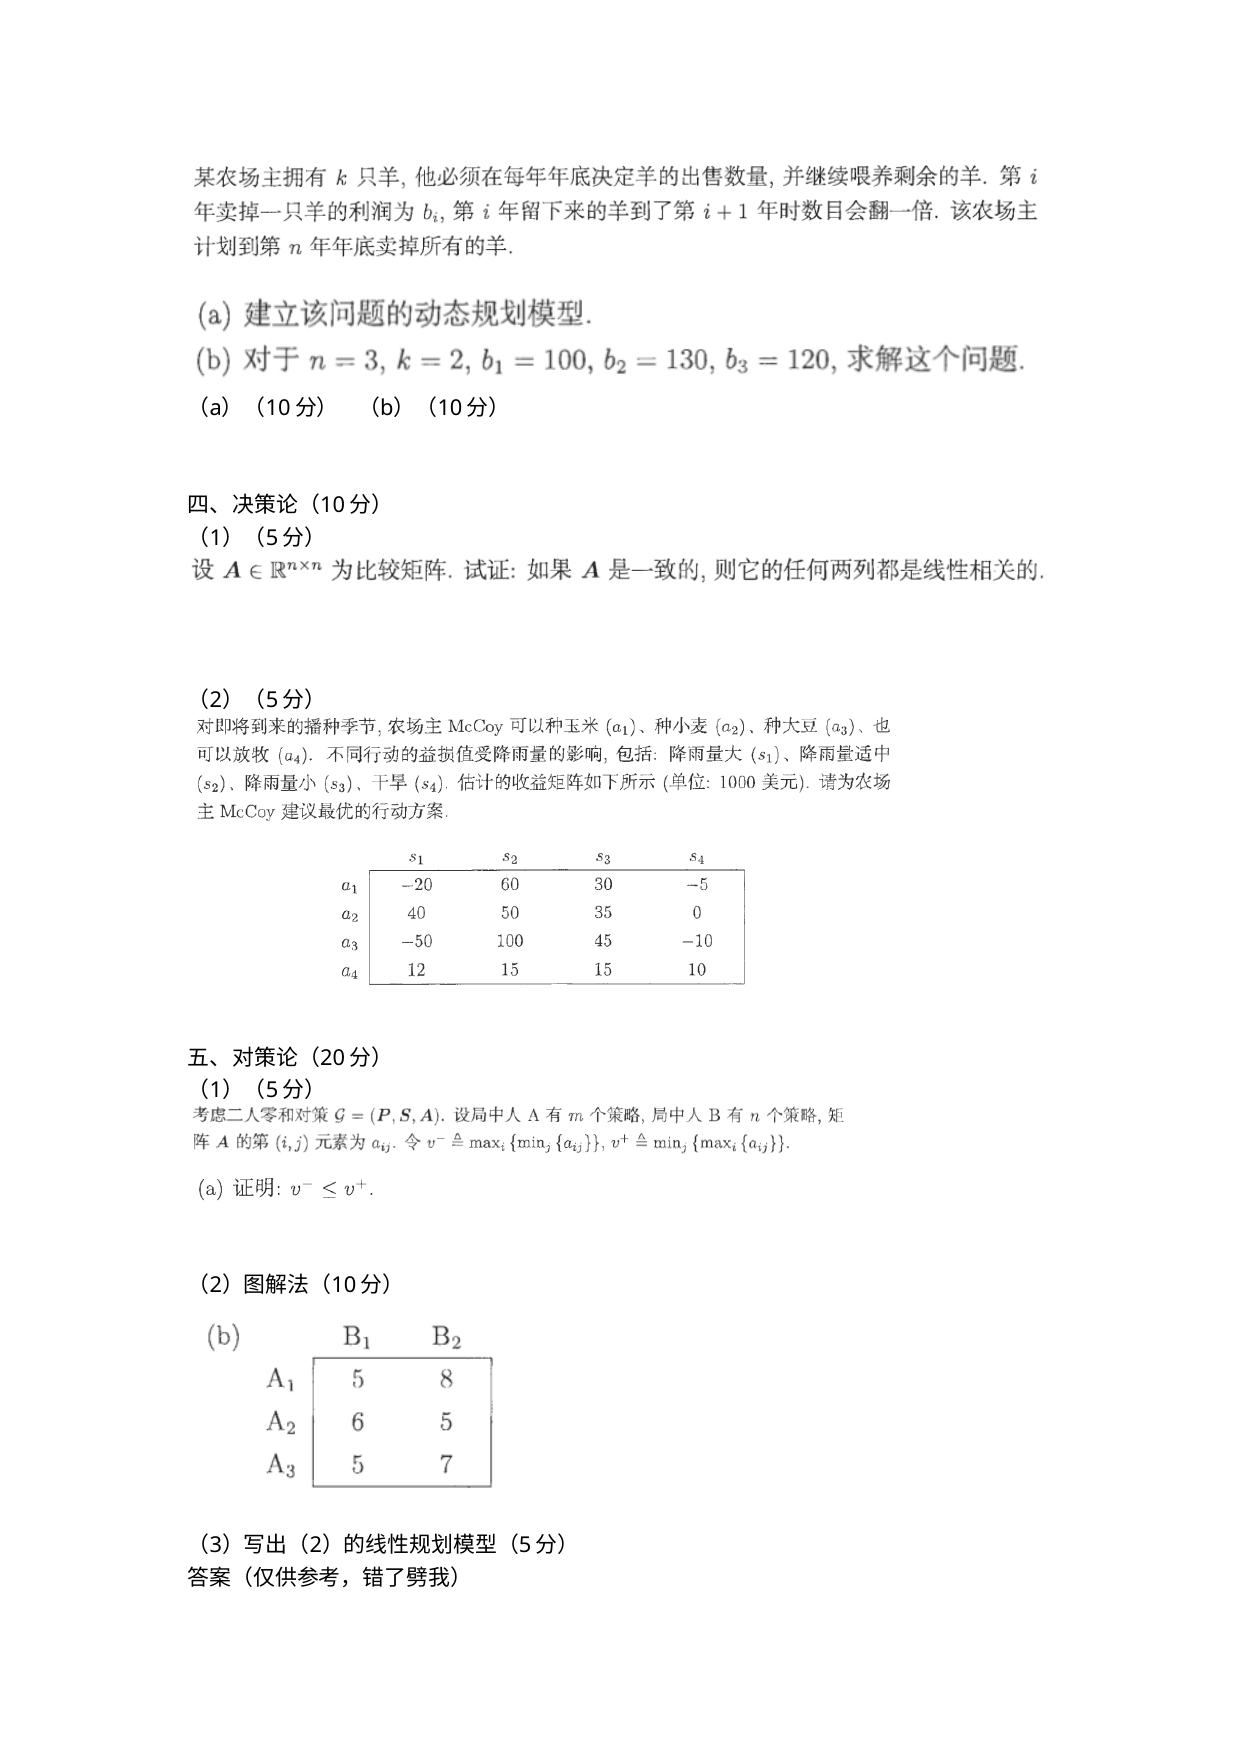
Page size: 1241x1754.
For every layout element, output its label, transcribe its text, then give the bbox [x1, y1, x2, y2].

text （3）写出（2）的线性规划模型（5分） [187, 1527, 1053, 1559]
list 对策论（20分） [187, 1039, 1053, 1072]
text （1）（5分） [187, 519, 1053, 552]
text （2）（5分） [187, 682, 1053, 714]
text （a）（10分） （b）（10分） [187, 389, 1053, 422]
picture [187, 1299, 507, 1498]
text 答案（仅供参考，错了劈我） [187, 1559, 1053, 1592]
text （2）图解法（10分） [187, 1267, 1053, 1299]
picture [187, 1169, 379, 1203]
picture [187, 552, 1053, 591]
list 决策论（10分） [187, 487, 1053, 519]
picture [187, 162, 1053, 275]
picture [187, 1104, 849, 1164]
picture [187, 292, 1053, 378]
text （1）（5分） [187, 1072, 1053, 1104]
picture [187, 714, 905, 995]
